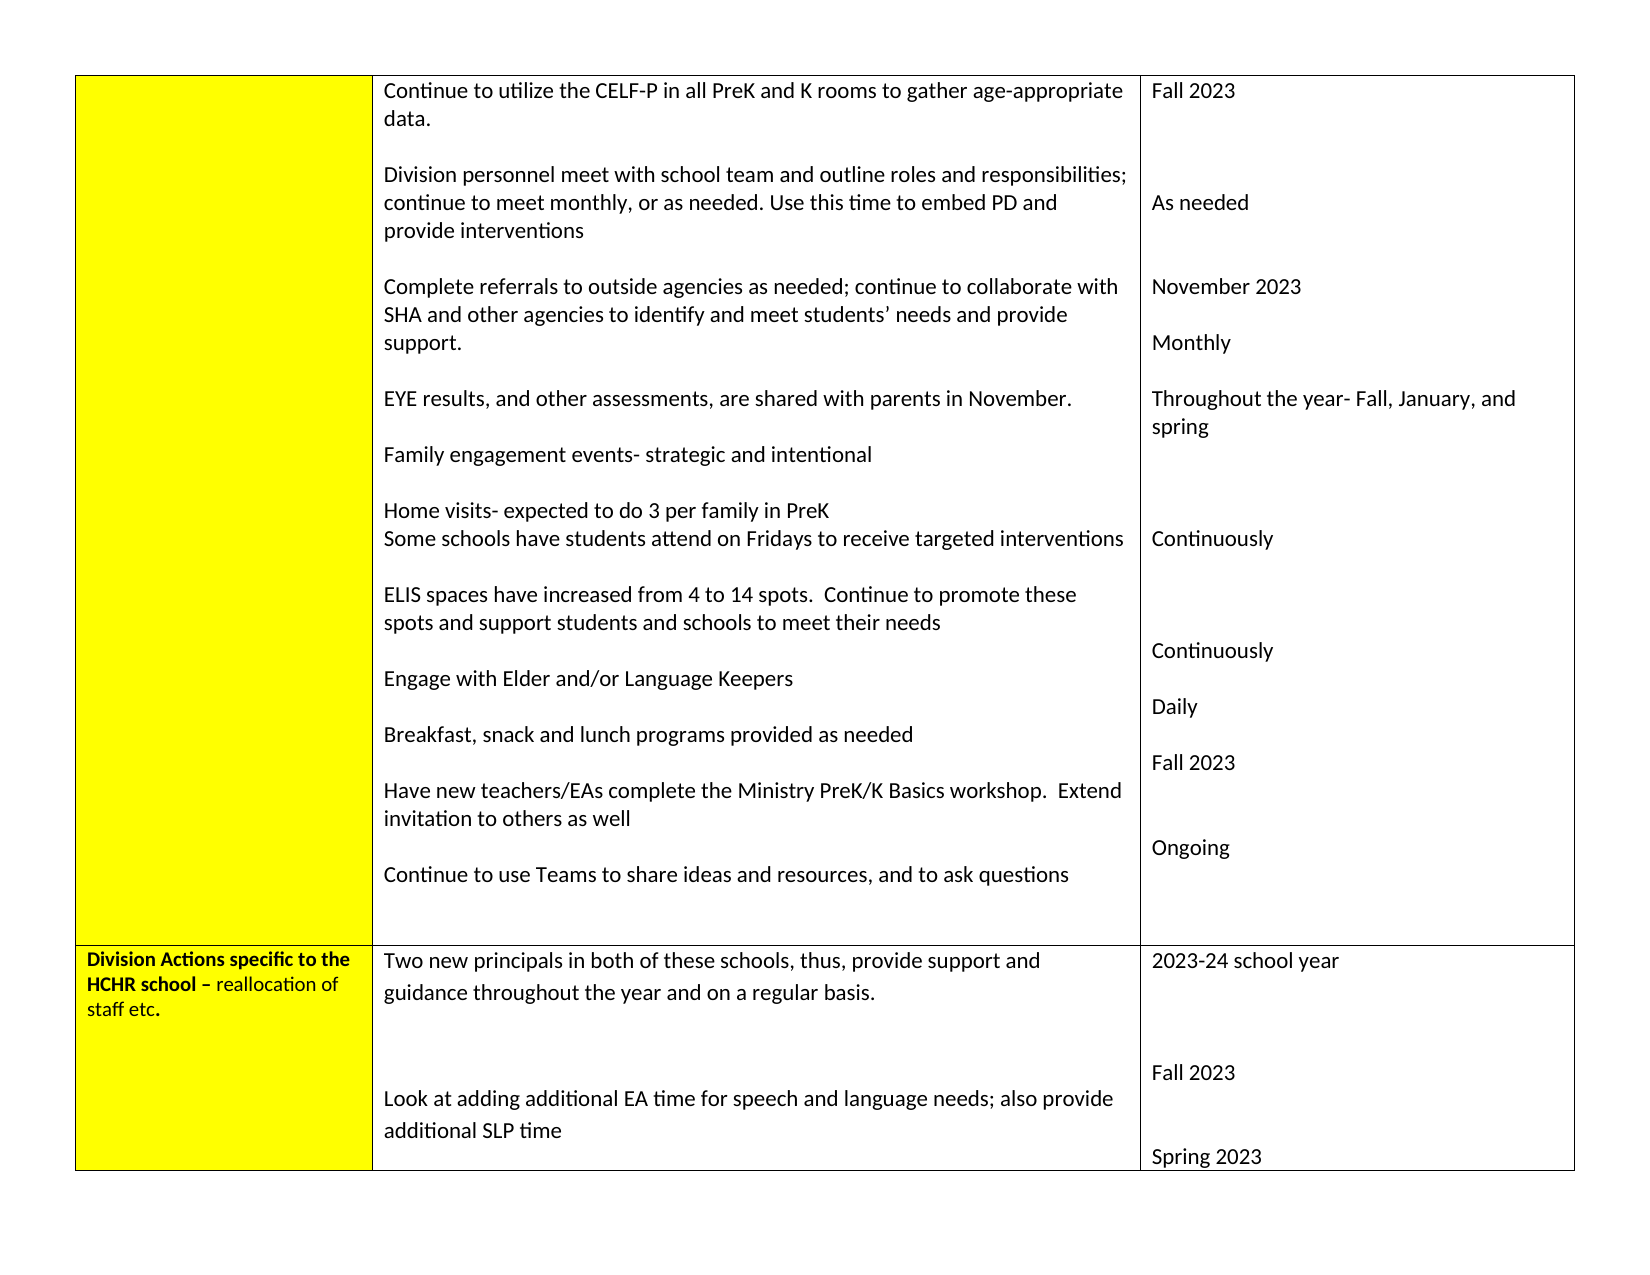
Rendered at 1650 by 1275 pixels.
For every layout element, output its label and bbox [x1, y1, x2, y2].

table_cell [373, 76, 1140, 945]
table_cell [76, 76, 372, 945]
table_cell [373, 946, 1140, 1170]
table_cell [1141, 946, 1574, 1170]
table_cell [76, 946, 372, 1170]
table_cell [1141, 76, 1574, 945]
